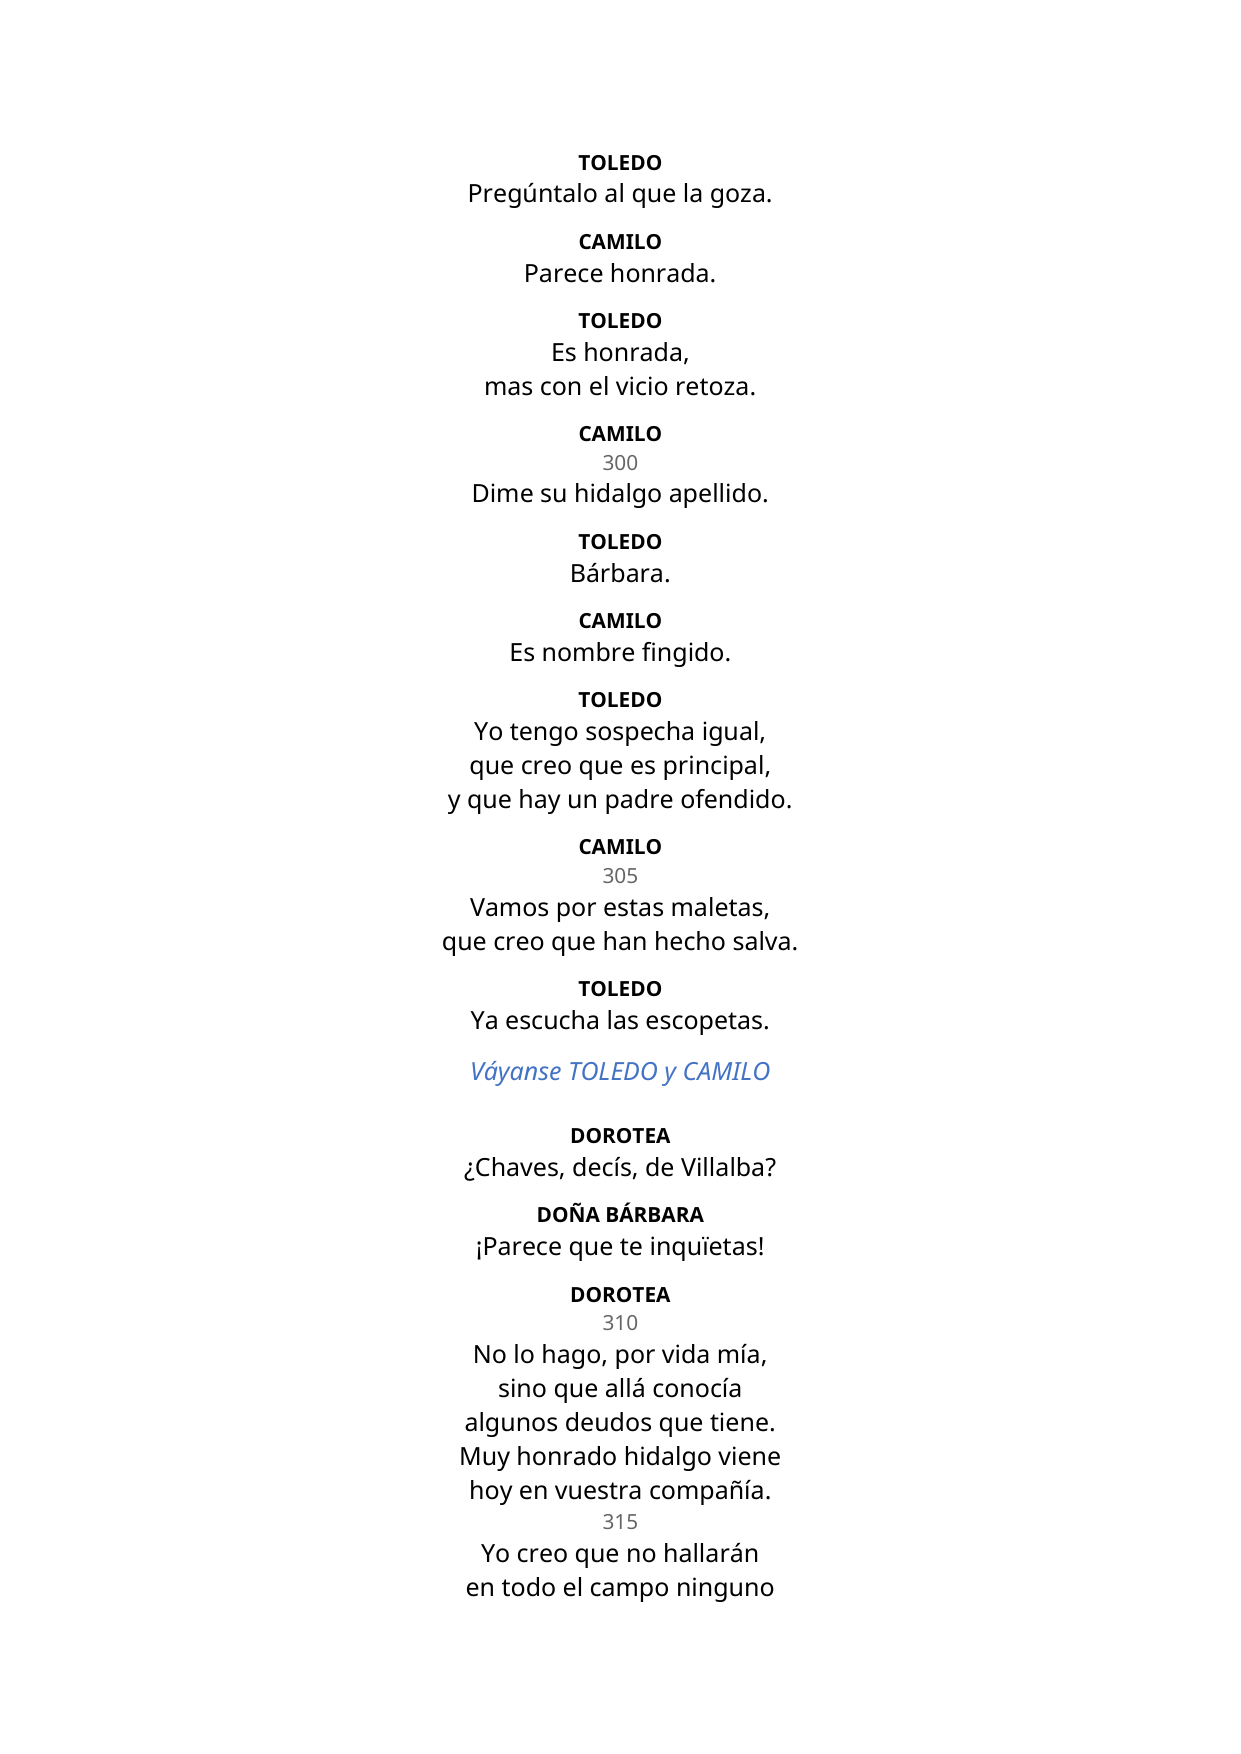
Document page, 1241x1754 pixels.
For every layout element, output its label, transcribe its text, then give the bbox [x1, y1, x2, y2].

text en todo el campo ninguno [177, 1569, 1063, 1603]
text No lo hago, por vida mía, [177, 1337, 1063, 1371]
text mas con el vicio retoza. [177, 368, 1063, 402]
text Yo tengo sospecha igual, [177, 713, 1063, 748]
text 305 [177, 861, 1063, 889]
text hoy en vuestra compañía. [177, 1473, 1063, 1507]
text TOLEDO [177, 974, 1063, 1002]
text que creo que han hecho salva. [177, 923, 1063, 957]
text CAMILO [177, 606, 1063, 634]
text DOROTEA [177, 1280, 1063, 1308]
text ¿Chaves, decís, de Villalba? [177, 1150, 1063, 1184]
text TOLEDO [177, 685, 1063, 713]
text Vamos por estas maletas, [177, 889, 1063, 923]
text Parece honrada. [177, 255, 1063, 289]
text Dime su hidalgo apellido. [177, 476, 1063, 510]
text Yo creo que no hallarán [177, 1535, 1063, 1569]
text algunos deudos que tiene. [177, 1405, 1063, 1439]
text TOLEDO [177, 527, 1063, 555]
text sino que allá conocía [177, 1371, 1063, 1405]
text Es nombre fingido. [177, 634, 1063, 668]
text Pregúntalo al que la goza. [177, 176, 1063, 210]
text y que hay un padre ofendido. [177, 782, 1063, 816]
text Váyanse TOLEDO y CAMILO [177, 1053, 1063, 1087]
text TOLEDO [177, 148, 1063, 176]
text Bárbara. [177, 555, 1063, 589]
text Ya escucha las escopetas. [177, 1002, 1063, 1037]
text Muy honrado hidalgo viene [177, 1439, 1063, 1473]
text CAMILO [177, 227, 1063, 255]
text DOROTEA [177, 1121, 1063, 1150]
text Es honrada, [177, 334, 1063, 368]
text ¡Parece que te inquïetas! [177, 1229, 1063, 1263]
text 315 [177, 1507, 1063, 1535]
text CAMILO [177, 419, 1063, 448]
text DOÑA BÁRBARA [177, 1201, 1063, 1229]
text 310 [177, 1308, 1063, 1337]
text que creo que es principal, [177, 748, 1063, 782]
text 300 [177, 448, 1063, 476]
text CAMILO [177, 832, 1063, 861]
text TOLEDO [177, 306, 1063, 334]
